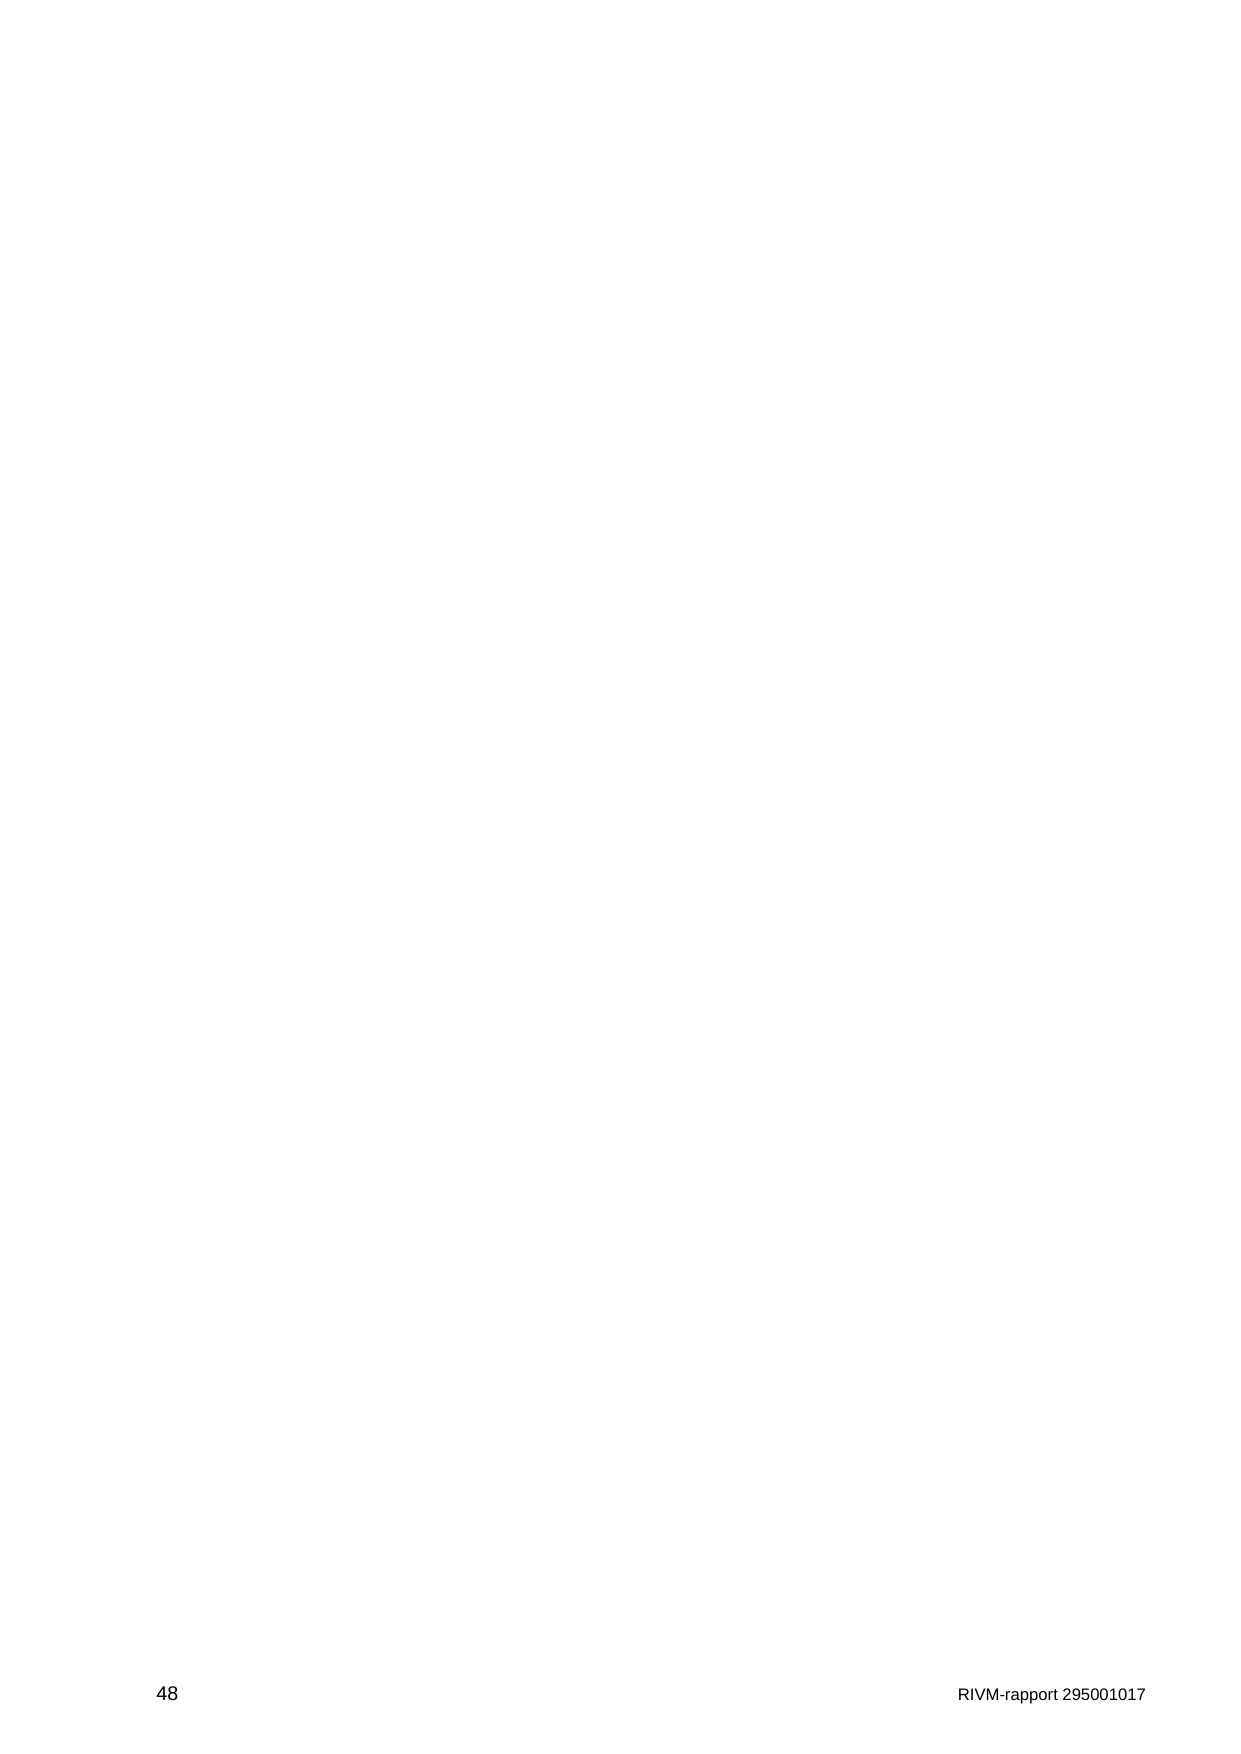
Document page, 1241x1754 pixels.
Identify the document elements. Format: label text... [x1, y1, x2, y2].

text RIVM-rapport 295001017 [958, 1684, 1231, 1703]
text 48 [156, 1682, 253, 1705]
